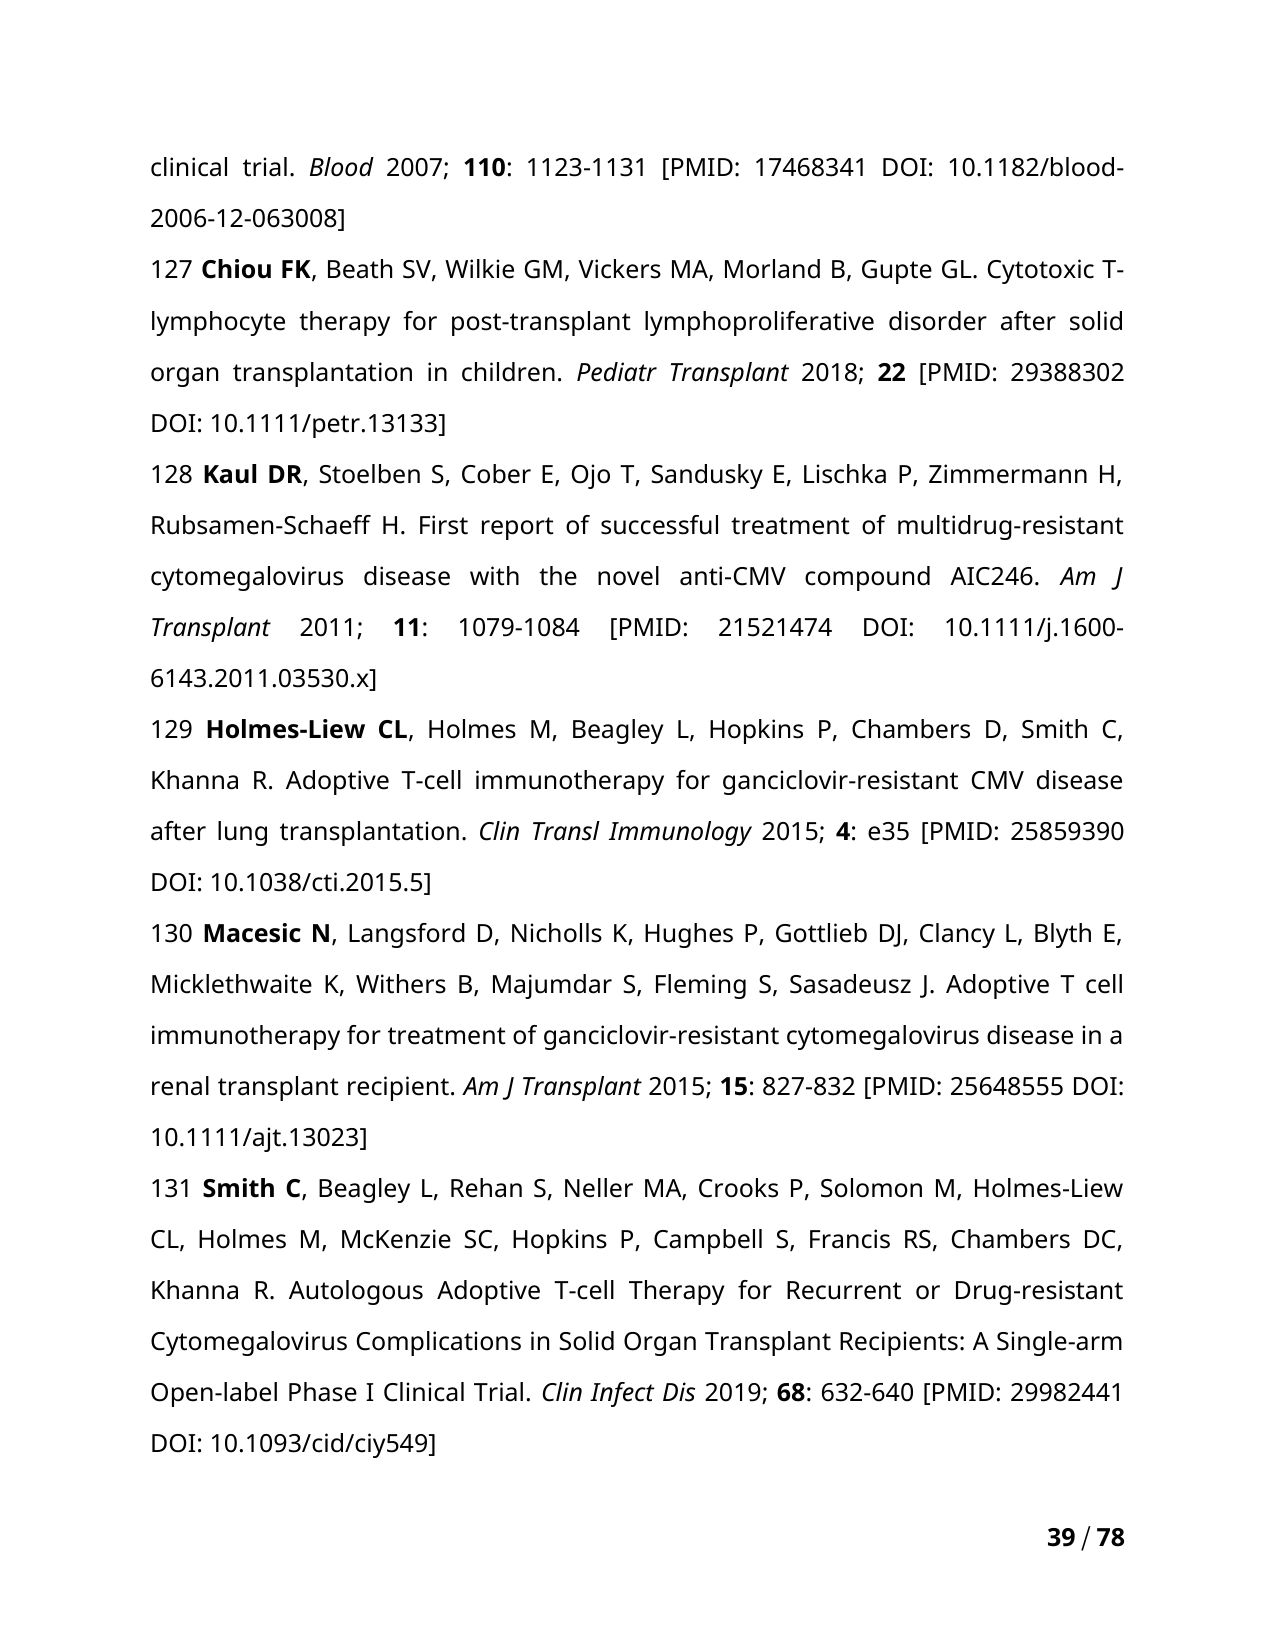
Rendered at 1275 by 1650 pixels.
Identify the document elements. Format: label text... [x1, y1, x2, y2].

text 129 Holmes-Liew CL, Holmes M, Beagley L, Hopkins P, Chambers D, Smith C, Khanna R. Adoptive T-cell immunotherapy for ganciclovir-resistant CMV disease after lung transplantation. Clin Transl Immunology 2015; 4: e35 [PMID: 25859390 DOI: 10.1038/cti.2015.5] [150, 711, 1125, 899]
text 127 Chiou FK, Beath SV, Wilkie GM, Vickers MA, Morland B, Gupte GL. Cytotoxic T-lymphocyte therapy for post-transplant lymphoproliferative disorder after solid organ transplantation in children. Pediatr Transplant 2018; 22 [PMID: 29388302 DOI: 10.1111/petr.13133] [150, 252, 1125, 439]
text 128 Kaul DR, Stoelben S, Cober E, Ojo T, Sandusky E, Lischka P, Zimmermann H, Rubsamen-Schaeff H. First report of successful treatment of multidrug-resistant cytomegalovirus disease with the novel anti-CMV compound AIC246. Am J Transplant 2011; 11: 1079-1084 [PMID: 21521474 DOI: 10.1111/j.1600-6143.2011.03530.x] [150, 456, 1125, 694]
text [150, 150, 1125, 235]
text 131 Smith C, Beagley L, Rehan S, Neller MA, Crooks P, Solomon M, Holmes-Liew CL, Holmes M, McKenzie SC, Hopkins P, Campbell S, Francis RS, Chambers DC, Khanna R. Autologous Adoptive T-cell Therapy for Recurrent or Drug-resistant Cytomegalovirus Complications in Solid Organ Transplant Recipients: A Single-arm Open-label Phase I Clinical Trial. Clin Infect Dis 2019; 68: 632-640 [PMID: 29982441 DOI: 10.1093/cid/ciy549] [150, 1171, 1125, 1460]
text 130 Macesic N, Langsford D, Nicholls K, Hughes P, Gottlieb DJ, Clancy L, Blyth E, Micklethwaite K, Withers B, Majumdar S, Fleming S, Sasadeusz J. Adoptive T cell immunotherapy for treatment of ganciclovir-resistant cytomegalovirus disease in a renal transplant recipient. Am J Transplant 2015; 15: 827-832 [PMID: 25648555 DOI: 10.1111/ajt.13023] [150, 916, 1125, 1154]
